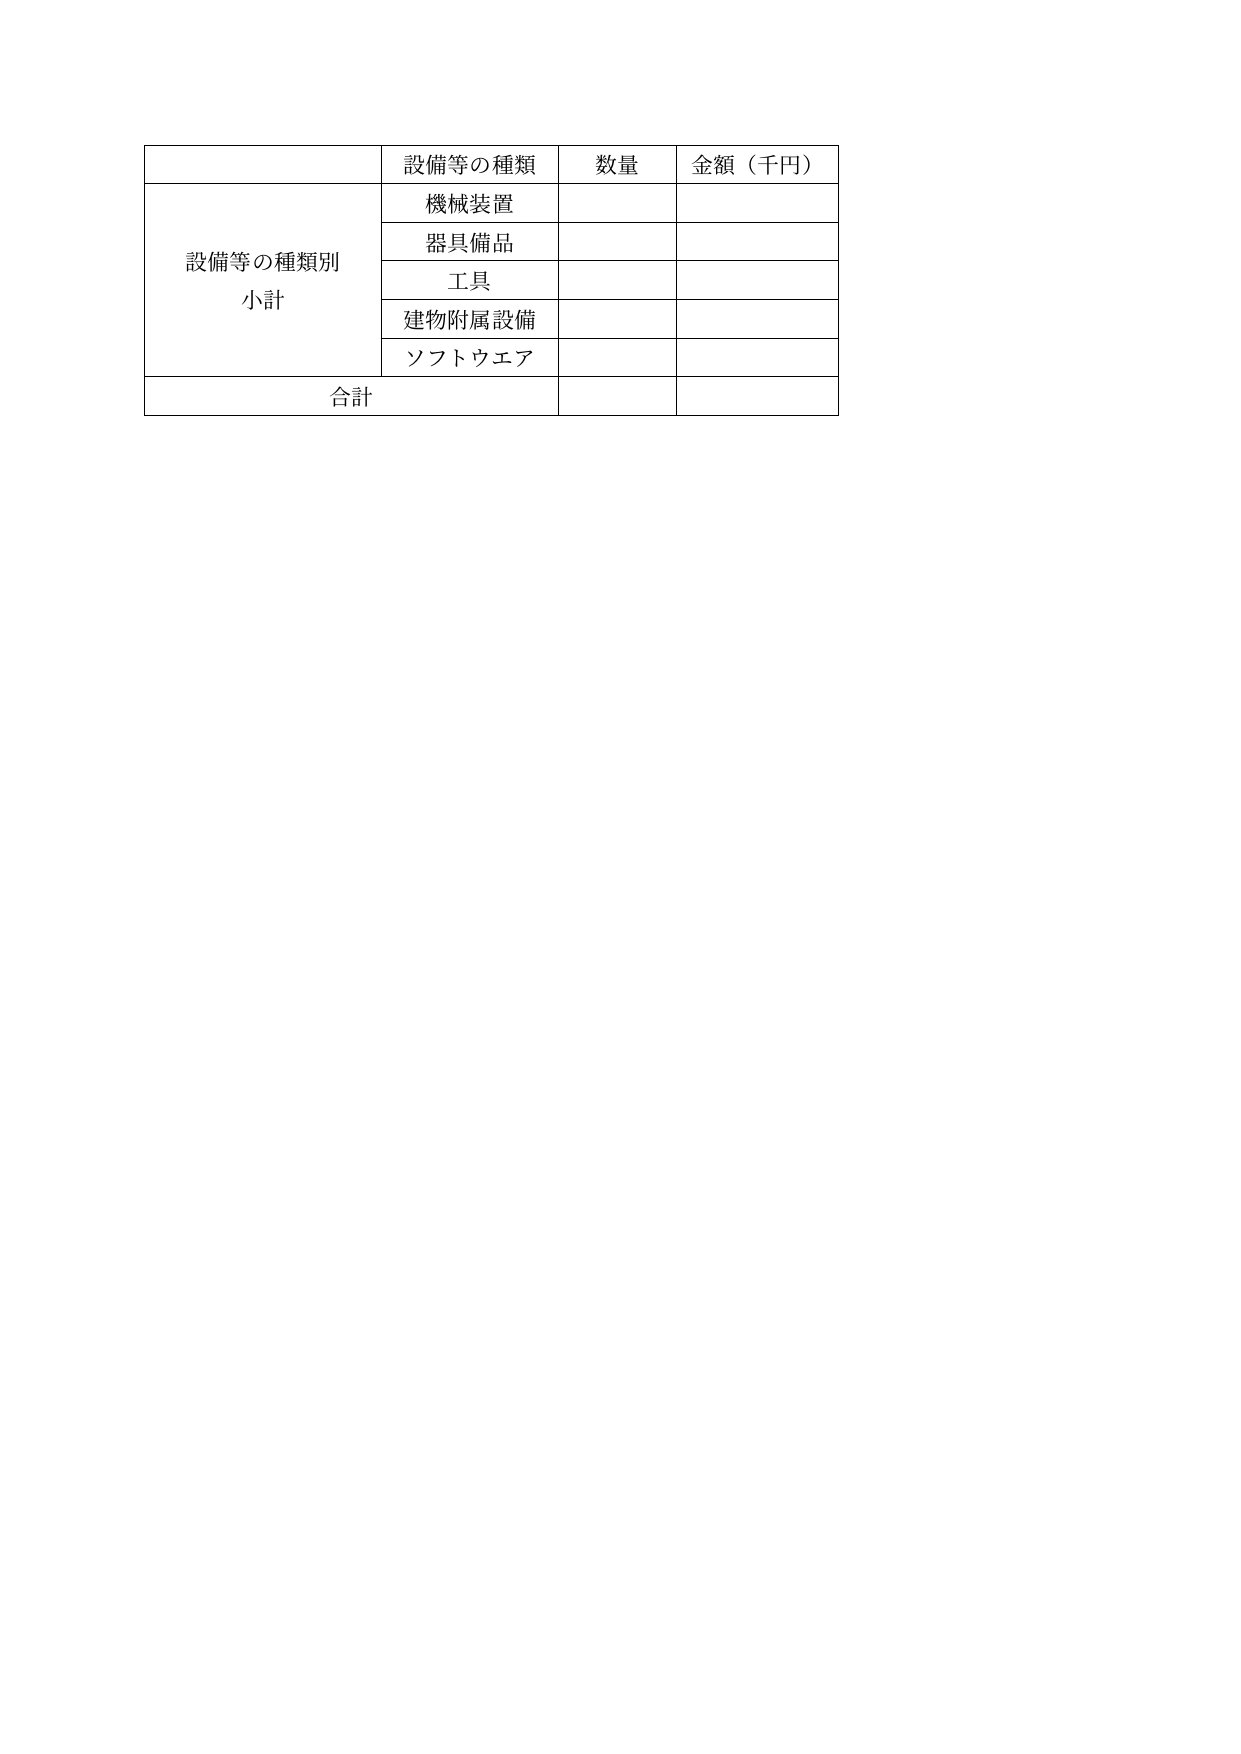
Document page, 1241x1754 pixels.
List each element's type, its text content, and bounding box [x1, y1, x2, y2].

table_cell [677, 184, 838, 222]
table_cell [559, 184, 676, 222]
table_cell [559, 261, 676, 299]
table_cell [559, 377, 676, 414]
table_header 設備等の種類 [382, 146, 558, 183]
table_cell [677, 377, 838, 414]
table_cell 建物附属設備 [382, 300, 558, 337]
table_cell 設備等の種類別 小計 [145, 184, 381, 376]
table_cell 合計 [145, 377, 558, 414]
table_cell 器具備品 [382, 223, 558, 260]
table_cell [677, 300, 838, 337]
table_cell 工具 [382, 261, 558, 299]
table_cell [559, 223, 676, 260]
table_cell [677, 339, 838, 376]
table_cell ソフトウエア [382, 339, 558, 376]
table_cell [677, 223, 838, 260]
table_header [145, 146, 381, 183]
table_cell [677, 261, 838, 299]
table_cell [559, 300, 676, 337]
table_header 金額（千円） [677, 146, 838, 183]
table_cell 機械装置 [382, 184, 558, 222]
table_cell [559, 339, 676, 376]
table_header 数量 [559, 146, 676, 183]
